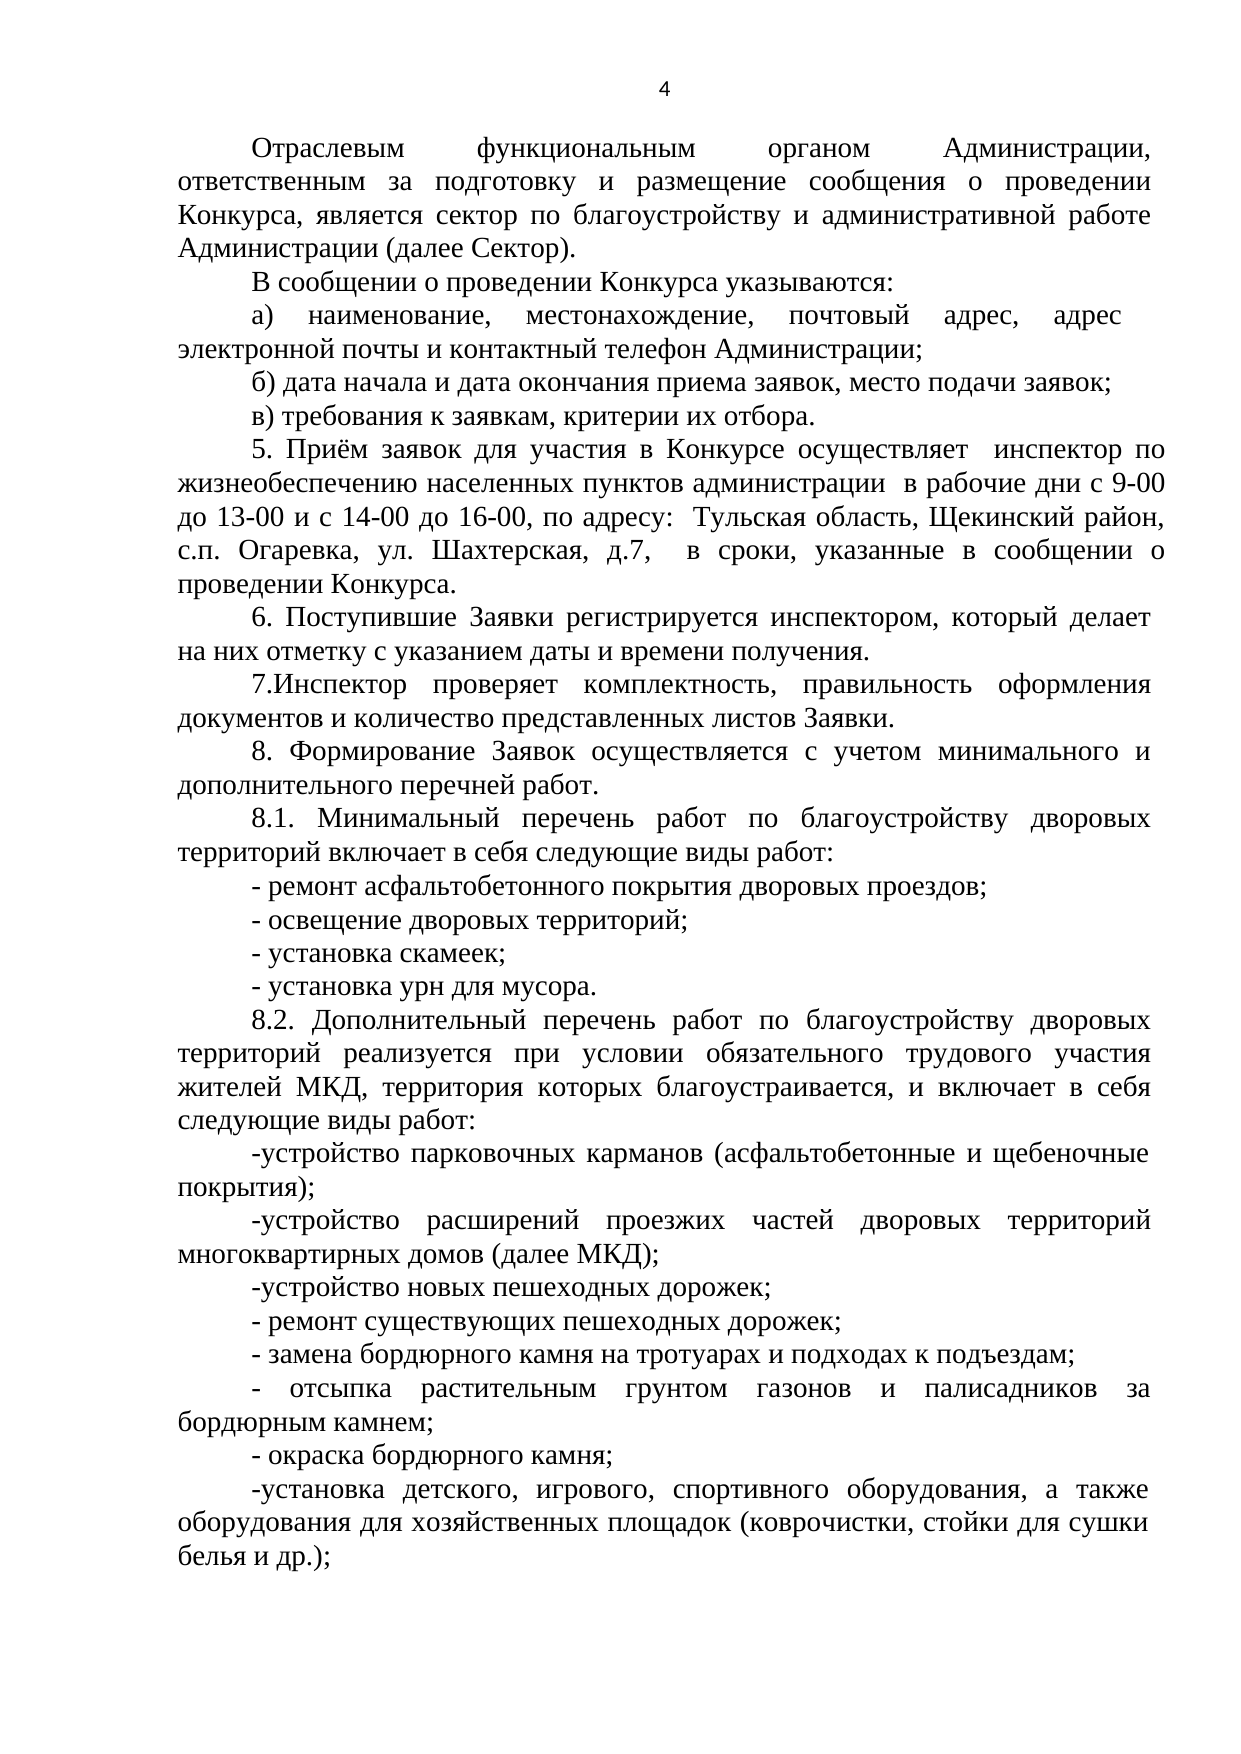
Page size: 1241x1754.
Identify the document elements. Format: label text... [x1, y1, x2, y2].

title 6. Поступившие Заявки регистрируется инспектором, который делает на них отметку с указанием даты и времени получения. [177, 599, 1152, 666]
text в) требования к заявкам, критерии их отбора. [177, 398, 1122, 432]
text -устройство новых пешеходных дорожек; [177, 1270, 1152, 1304]
text В сообщении о проведении Конкурса указываются: [177, 264, 1122, 297]
text - ремонт асфальтобетонного покрытия дворовых проездов; [177, 868, 1041, 903]
text - установка скамеек; [177, 936, 1152, 969]
text - окраска бордюрного камня; [177, 1438, 1152, 1471]
text -установка детского, игрового, спортивного оборудования, а также оборудования для хозяйственных площадок (коврочистки, стойки для сушки белья и др.); [177, 1471, 1149, 1572]
text а) наименование, местонахождение, почтовый адрес, адрес электронной почты и контактный телефон Администрации; [177, 297, 1122, 364]
text 8.2. Дополнительный перечень работ по благоустройству дворовых территорий реализуется при условии обязательного трудового участия жителей МКД, территория которых благоустраивается, и включает в себя следующие виды работ: [177, 1002, 1152, 1136]
text - ремонт существующих пешеходных дорожек; [177, 1304, 1152, 1337]
text 8. Формирование Заявок осуществляется с учетом минимального и дополнительного перечней работ. [177, 733, 1152, 801]
text - отсыпка растительным грунтом газонов и палисадников за бордюрным камнем; [177, 1371, 1152, 1438]
text Отраслевым функциональным органом Администрации, ответственным за подготовку и размещение сообщения о проведении Конкурса, является сектор по благоустройству и административной работе Администрации (далее Сектор). [177, 130, 1152, 264]
title 7.Инспектор проверяет комплектность, правильность оформления документов и количество представленных листов Заявки. [177, 666, 1152, 733]
text - установка урн для мусора. [177, 969, 1152, 1002]
text - освещение дворовых территорий; [177, 903, 1152, 936]
text -устройство расширений проезжих частей дворовых территорий многоквартирных домов (далее МКД); [177, 1203, 1152, 1270]
text 5. Приём заявок для участия в Конкурсе осуществляет инспектор по жизнеобеспечению населенных пунктов администрации в рабочие дни с 9-00 до 13-00 и с 14-00 до 16-00, по адресу: Тульская область, Щекинский район, с.п. Огаревка, ул. Шахтерская, д.7, в сроки, указанные в сообщении о проведении Конкурса. [177, 432, 1167, 599]
text 8.1. Минимальный перечень работ по благоустройству дворовых территорий включает в себя следующие виды работ: [177, 801, 1152, 868]
text б) дата начала и дата окончания приема заявок, место подачи заявок; [177, 364, 1122, 398]
text - замена бордюрного камня на тротуарах и подходах к подъездам; [177, 1337, 1152, 1371]
text -устройство парковочных карманов (асфальтобетонные и щебеночные покрытия); [177, 1136, 1149, 1203]
